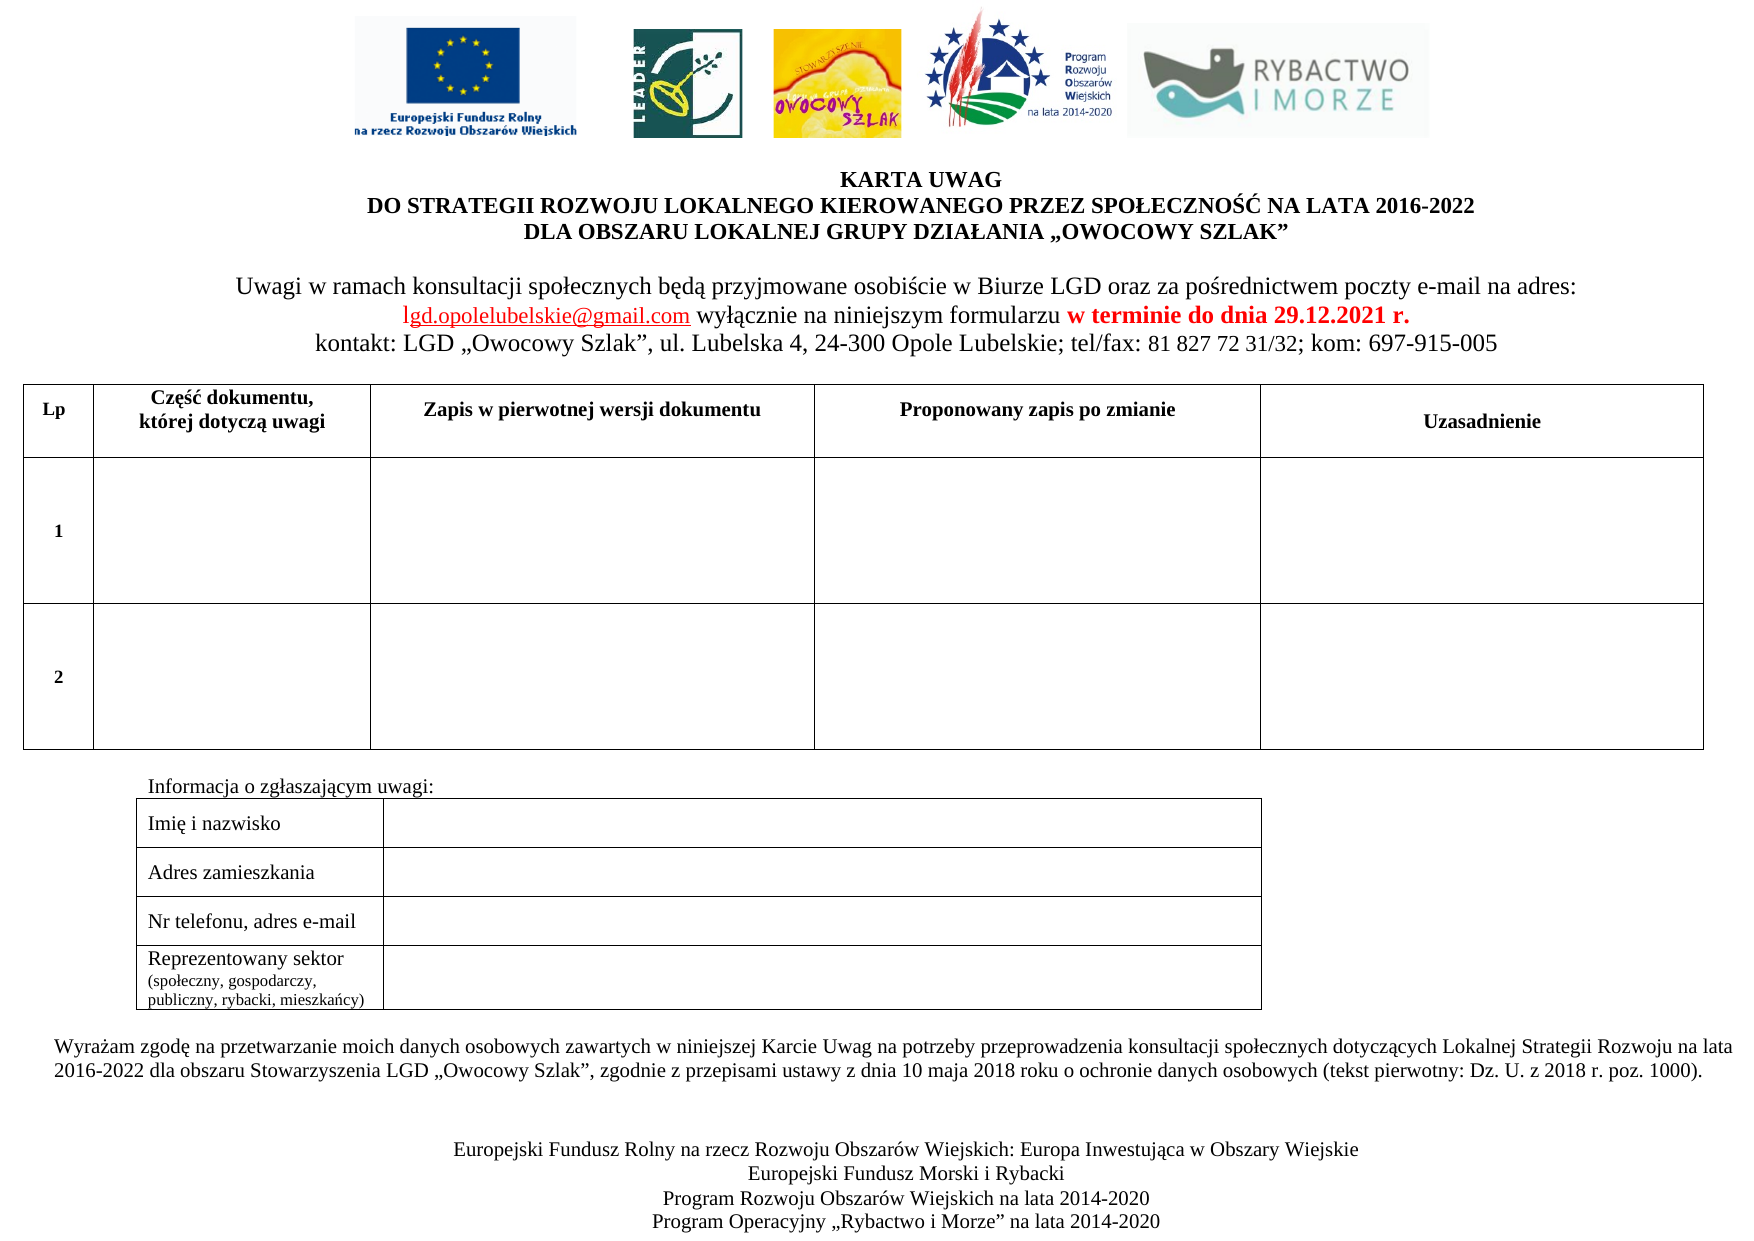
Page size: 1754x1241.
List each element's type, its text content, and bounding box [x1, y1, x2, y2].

table_header [384, 799, 1261, 847]
text DLA OBSZARU LOKALNEJ GRUPY DZIAŁANIA „OWOCOWY SZLAK” [148, 218, 1665, 245]
table_cell [1261, 458, 1703, 603]
table_cell [94, 458, 370, 603]
table_header Uzasadnienie [1261, 385, 1703, 457]
table_cell [815, 604, 1260, 749]
table_cell 1 [24, 458, 93, 603]
table_header Zapis w pierwotnej wersji dokumentu [371, 385, 814, 457]
table_cell Nr telefonu, adres e-mail [137, 897, 383, 945]
table_cell [384, 848, 1261, 896]
table_cell [371, 458, 814, 603]
picture [354, 16, 577, 136]
table_cell Adres zamieszkania [137, 848, 383, 896]
picture [633, 29, 743, 138]
table_cell [94, 604, 370, 749]
text kontakt: LGD „Owocowy Szlak”, ul. Lubelska 4, 24-300 Opole Lubelskie; tel/fax: 81 827 72 31/32; kom: 697-915-005 [148, 328, 1665, 357]
text Wyrażam zgodę na przetwarzanie moich danych osobowych zawartych w niniejszej Karcie Uwag na potrzeby przeprowadzenia konsultacji społecznych dotyczących Lokalnej Strategii Rozwoju na lata 2016-2022 dla obszaru Stowarzyszenia LGD „Owocowy Szlak”, zgodnie z przepisami ustawy z dnia 10 maja 2018 roku o ochronie danych osobowych (tekst pierwotny: Dz. U. z 2018 r. poz. 1000). [54, 1034, 1735, 1082]
table_cell [371, 604, 814, 749]
picture [773, 29, 902, 138]
table_cell [1261, 604, 1703, 749]
table_cell Reprezentowany sektor (społeczny, gospodarczy, publiczny, rybacki, mieszkańcy) [137, 946, 383, 1009]
table_cell [815, 458, 1260, 603]
text Informacja o zgłaszającym uwagi: [148, 774, 1665, 798]
table_cell [384, 897, 1261, 945]
table_header Część dokumentu, której dotyczą uwagi [94, 385, 370, 457]
table_cell [384, 946, 1261, 1009]
table_header Imię i nazwisko [137, 799, 383, 847]
table_header Lp [24, 385, 93, 457]
table_cell 2 [24, 604, 93, 749]
text Uwagi w ramach konsultacji społecznych będą przyjmowane osobiście w Biurze LGD oraz za pośrednictwem poczty e-mail na adres: lgd.opolelubelskie@gmail.com wyłącznie na niniejszym formularzu w terminie do dnia 29.12.2021 r. [148, 271, 1665, 328]
text DO STRATEGII ROZWOJU LOKALNEGO KIEROWANEGO PRZEZ SPOŁECZNOŚĆ NA LATA 2016-2022 [177, 192, 1665, 218]
picture [916, 0, 1430, 138]
table_header Proponowany zapis po zmianie [815, 385, 1260, 457]
text KARTA UWAG [177, 166, 1665, 192]
